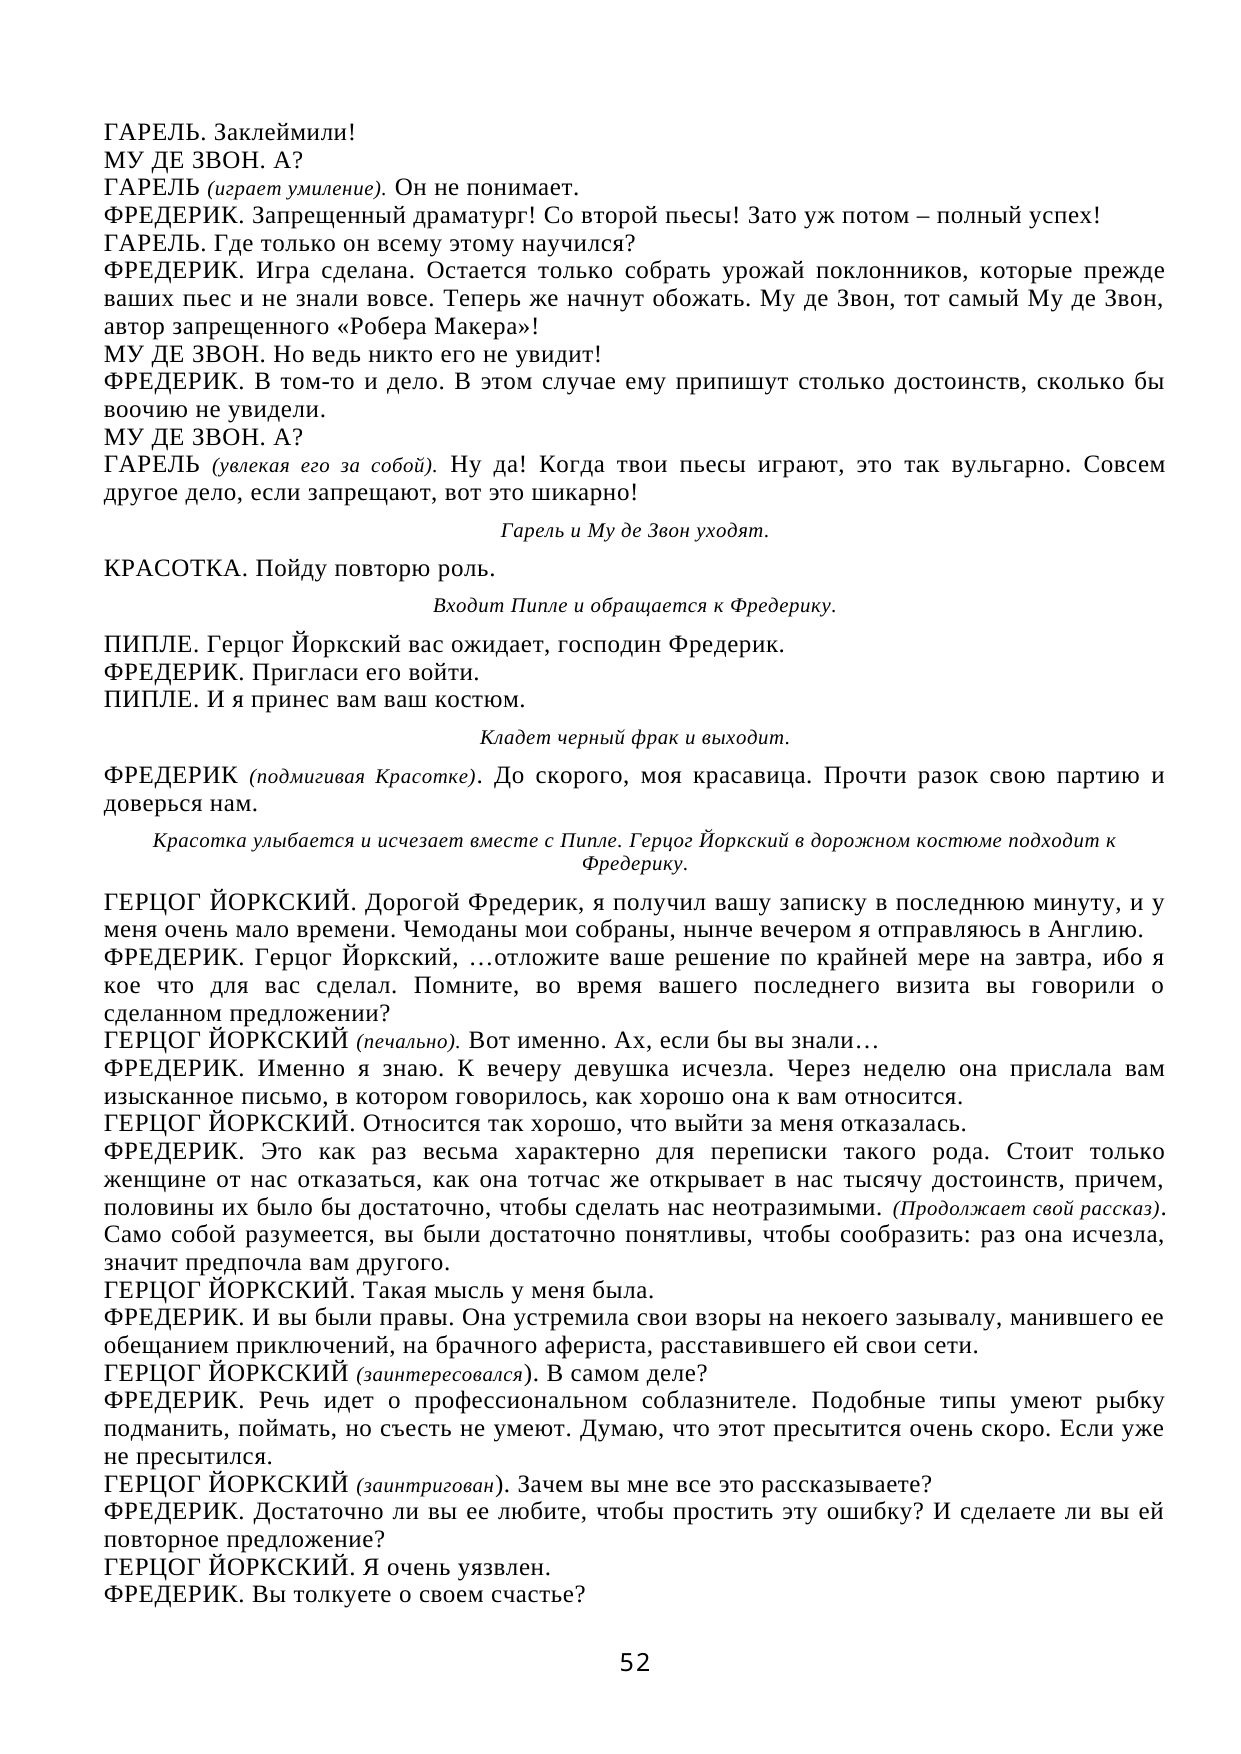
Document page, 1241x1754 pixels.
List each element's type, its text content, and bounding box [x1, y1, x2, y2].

text МУ ДЕ ЗВОН. А? [103, 423, 1167, 451]
text ГАРЕЛЬ (увлекая его за собой). Ну да! Когда твои пьесы играют, это так вульгарно. Совсем другое дело, если запрещают, вот это шикарно! [103, 451, 1167, 506]
text ПИПЛЕ. И я принес вам ваш костюм. [103, 685, 1167, 713]
text ГЕРЦОГ ЙОРКСКИЙ (заинтересовался). В самом деле? [103, 1359, 1167, 1387]
text ГАРЕЛЬ (играет умиление). Он не понимает. [103, 173, 1167, 201]
text Красотка улыбается и исчезает вместе с Пипле. Герцог Йоркский в дорожном костюме подходит к Фредерику. [103, 829, 1167, 875]
text ФРЕДЕРИК. Вы толкуете о своем счастье? [103, 1581, 1167, 1608]
text ФРЕДЕРИК. Это как раз весьма характерно для переписки такого рода. Стоит только женщине от нас отказаться, как она тотчас же открывает в нас тысячу достоинств, причем, половины их было бы достаточно, чтобы сделать нас неотразимыми. (Продолжает свой рассказ). Само собой разумеется, вы были достаточно понятливы, чтобы сообразить: раз она исчезла, значит предпочла вам другого. [103, 1137, 1167, 1276]
text ФРЕДЕРИК. Запрещенный драматург! Со второй пьесы! Зато уж потом – полный успех! [103, 201, 1167, 229]
text Кладет черный фрак и выходит. [103, 726, 1167, 749]
text ФРЕДЕРИК. В том-то и дело. В этом случае ему припишут столько достоинств, сколько бы воочию не увидели. [103, 367, 1167, 423]
text ФРЕДЕРИК. И вы были правы. Она устремила свои взоры на некоего зазывалу, манившего ее обещанием приключений, на брачного афериста, расставившего ей свои сети. [103, 1303, 1167, 1359]
text ФРЕДЕРИК. Именно я знаю. К вечеру девушка исчезла. Через неделю она прислала вам изысканное письмо, в котором говорилось, как хорошо она к вам относится. [103, 1054, 1167, 1109]
text ФРЕДЕРИК. Достаточно ли вы ее любите, чтобы простить эту ошибку? И сделаете ли вы ей повторное предложение? [103, 1497, 1167, 1553]
text ГЕРЦОГ ЙОРКСКИЙ. Я очень уязвлен. [103, 1553, 1167, 1581]
text ГЕРЦОГ ЙОРКСКИЙ (печально). Вот именно. Ах, если бы вы знали… [103, 1026, 1167, 1054]
text ГАРЕЛЬ. Где только он всему этому научился? [103, 229, 1167, 257]
text ФРЕДЕРИК. Речь идет о профессиональном соблазнителе. Подобные типы умеют рыбку подманить, поймать, но съесть не умеют. Думаю, что этот пресытится очень скоро. Если уже не пресытился. [103, 1387, 1167, 1470]
text ГЕРЦОГ ЙОРКСКИЙ. Такая мысль у меня была. [103, 1276, 1167, 1303]
text ПИПЛЕ. Герцог Йоркский вас ожидает, господин Фредерик. [103, 630, 1167, 658]
text ФРЕДЕРИК (подмигивая Красотке). До скорого, моя красавица. Прочти разок свою партию и доверься нам. [103, 761, 1167, 817]
text ГЕРЦОГ ЙОРКСКИЙ (заинтригован). Зачем вы мне все это рассказываете? [103, 1470, 1167, 1497]
text ФРЕДЕРИК. Герцог Йоркский, …отложите ваше решение по крайней мере на завтра, ибо я кое что для вас сделал. Помните, во время вашего последнего визита вы говорили о сделанном предложении? [103, 943, 1167, 1026]
text ГЕРЦОГ ЙОРКСКИЙ. Дорогой Фредерик, я получил вашу записку в последнюю минуту, и у меня очень мало времени. Чемоданы мои собраны, нынче вечером я отправляюсь в Англию. [103, 888, 1167, 943]
text МУ ДЕ ЗВОН. А? [103, 146, 1167, 173]
text ФРЕДЕРИК. Игра сделана. Остается только собрать урожай поклонников, которые прежде ваших пьес и не знали вовсе. Теперь же начнут обожать. Му де Звон, тот самый Му де Звон, автор запрещенного «Робера Макера»! [103, 257, 1167, 340]
text Входит Пипле и обращается к Фредерику. [103, 594, 1167, 617]
text ФРЕДЕРИК. Пригласи его войти. [103, 658, 1167, 685]
text Гарель и Му де Звон уходят. [103, 518, 1167, 542]
text ГЕРЦОГ ЙОРКСКИЙ. Относится так хорошо, что выйти за меня отказалась. [103, 1109, 1167, 1137]
text ГАРЕЛЬ. Заклеймили! [103, 118, 1167, 146]
text МУ ДЕ ЗВОН. Но ведь никто его не увидит! [103, 340, 1167, 367]
text КРАСОТКА. Пойду повторю роль. [103, 554, 1167, 582]
